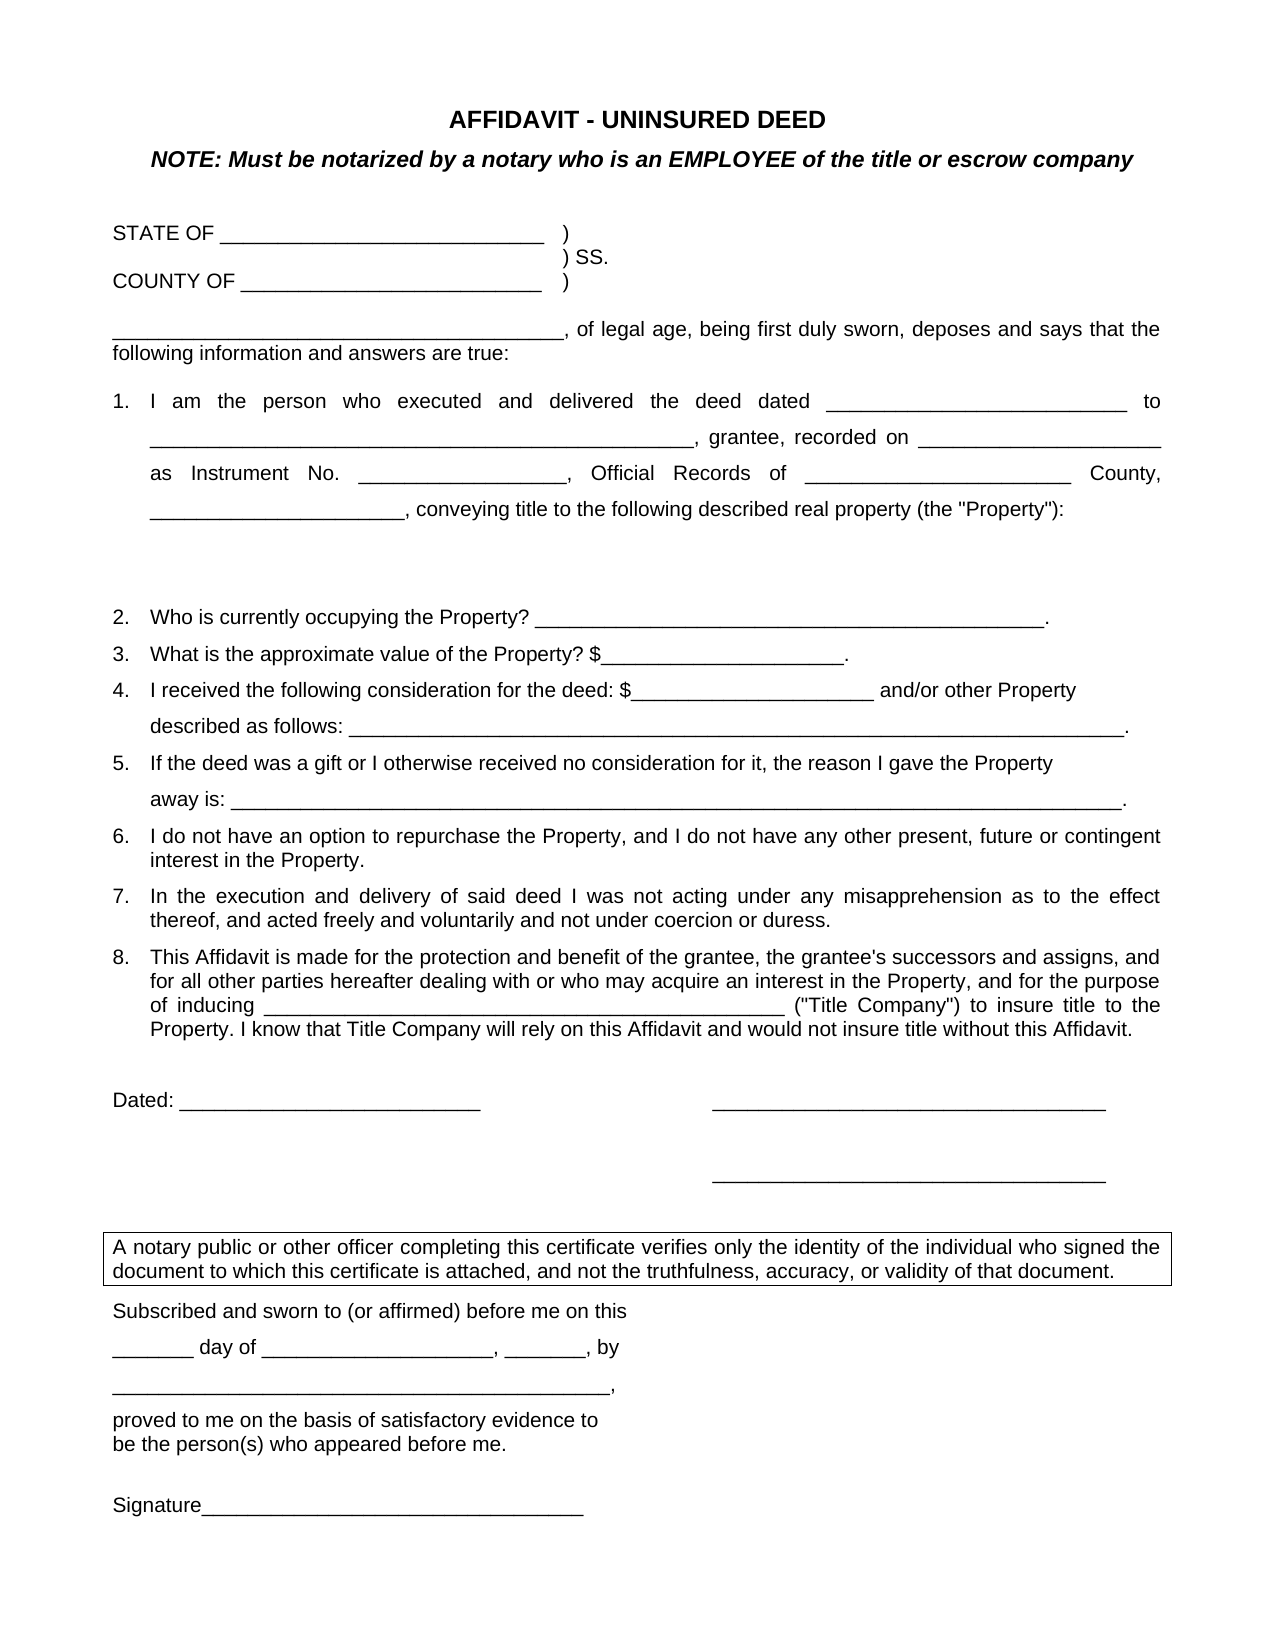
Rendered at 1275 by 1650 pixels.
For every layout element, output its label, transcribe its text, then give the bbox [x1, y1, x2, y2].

text ) SS. [112, 244, 1171, 268]
list Who is currently occupying the Property? ____________________________________________. [112, 605, 1162, 629]
text __________________________________ [112, 1160, 1162, 1184]
list I received the following consideration for the deed: $_____________________ and/or other Property [112, 678, 1162, 702]
list I am the person who executed and delivered the deed dated __________________________ to _______________________________________________, grantee, recorded on _____________________ as Instrument No. __________________, Official Records of _______________________ County, ______________________, conveying title to the following described real property (the "Property"): [112, 389, 1162, 521]
text proved to me on the basis of satisfactory evidence to [112, 1408, 1162, 1432]
list This Affidavit is made for the protection and benefit of the grantee, the grantee's successors and assigns, and for all other parties hereafter dealing with or who may acquire an interest in the Property, and for the purpose of inducing _____________________________________________ ("Title Company") to insure title to the Property. I know that Title Company will rely on this Affidavit and would not insure title without this Affidavit. [112, 944, 1162, 1040]
list In the execution and delivery of said deed I was not acting under any misapprehension as to the effect thereof, and acted freely and voluntarily and not under coercion or duress. [112, 884, 1162, 932]
list If the deed was a gift or I otherwise received no consideration for it, the reason I gave the Property [112, 751, 1162, 775]
text be the person(s) who appeared before me. [112, 1432, 1162, 1456]
text away is: _____________________________________________________________________________. [150, 787, 1162, 811]
text COUNTY OF __________________________ ) [112, 268, 1162, 292]
text AFFIDAVIT - UNINSURED DEED [112, 105, 1162, 134]
text ___________________________________________, [112, 1372, 1162, 1396]
text Dated: __________________________ __________________________________ [112, 1088, 1162, 1112]
text _______________________________________, of legal age, being first duly sworn, deposes and says that the following information and answers are true: [112, 316, 1162, 364]
list What is the approximate value of the Property? $_____________________. [112, 641, 1162, 665]
list I do not have an option to repurchase the Property, and I do not have any other present, future or contingent interest in the Property. [112, 824, 1162, 872]
text described as follows: ___________________________________________________________________. [150, 714, 1162, 738]
text _______ day of ____________________, _______, by [112, 1335, 1162, 1359]
text A notary public or other officer completing this certificate verifies only the identity of the individual who signed the document to which this certificate is attached, and not the truthfulness, accuracy, or validity of that document. [104, 1233, 1171, 1285]
text NOTE: Must be notarized by a notary who is an EMPLOYEE of the title or escrow company [112, 146, 1171, 173]
text STATE OF ____________________________ ) [112, 221, 1171, 244]
text Signature_________________________________ [112, 1492, 1162, 1516]
text Subscribed and sworn to (or affirmed) before me on this [112, 1299, 1162, 1323]
